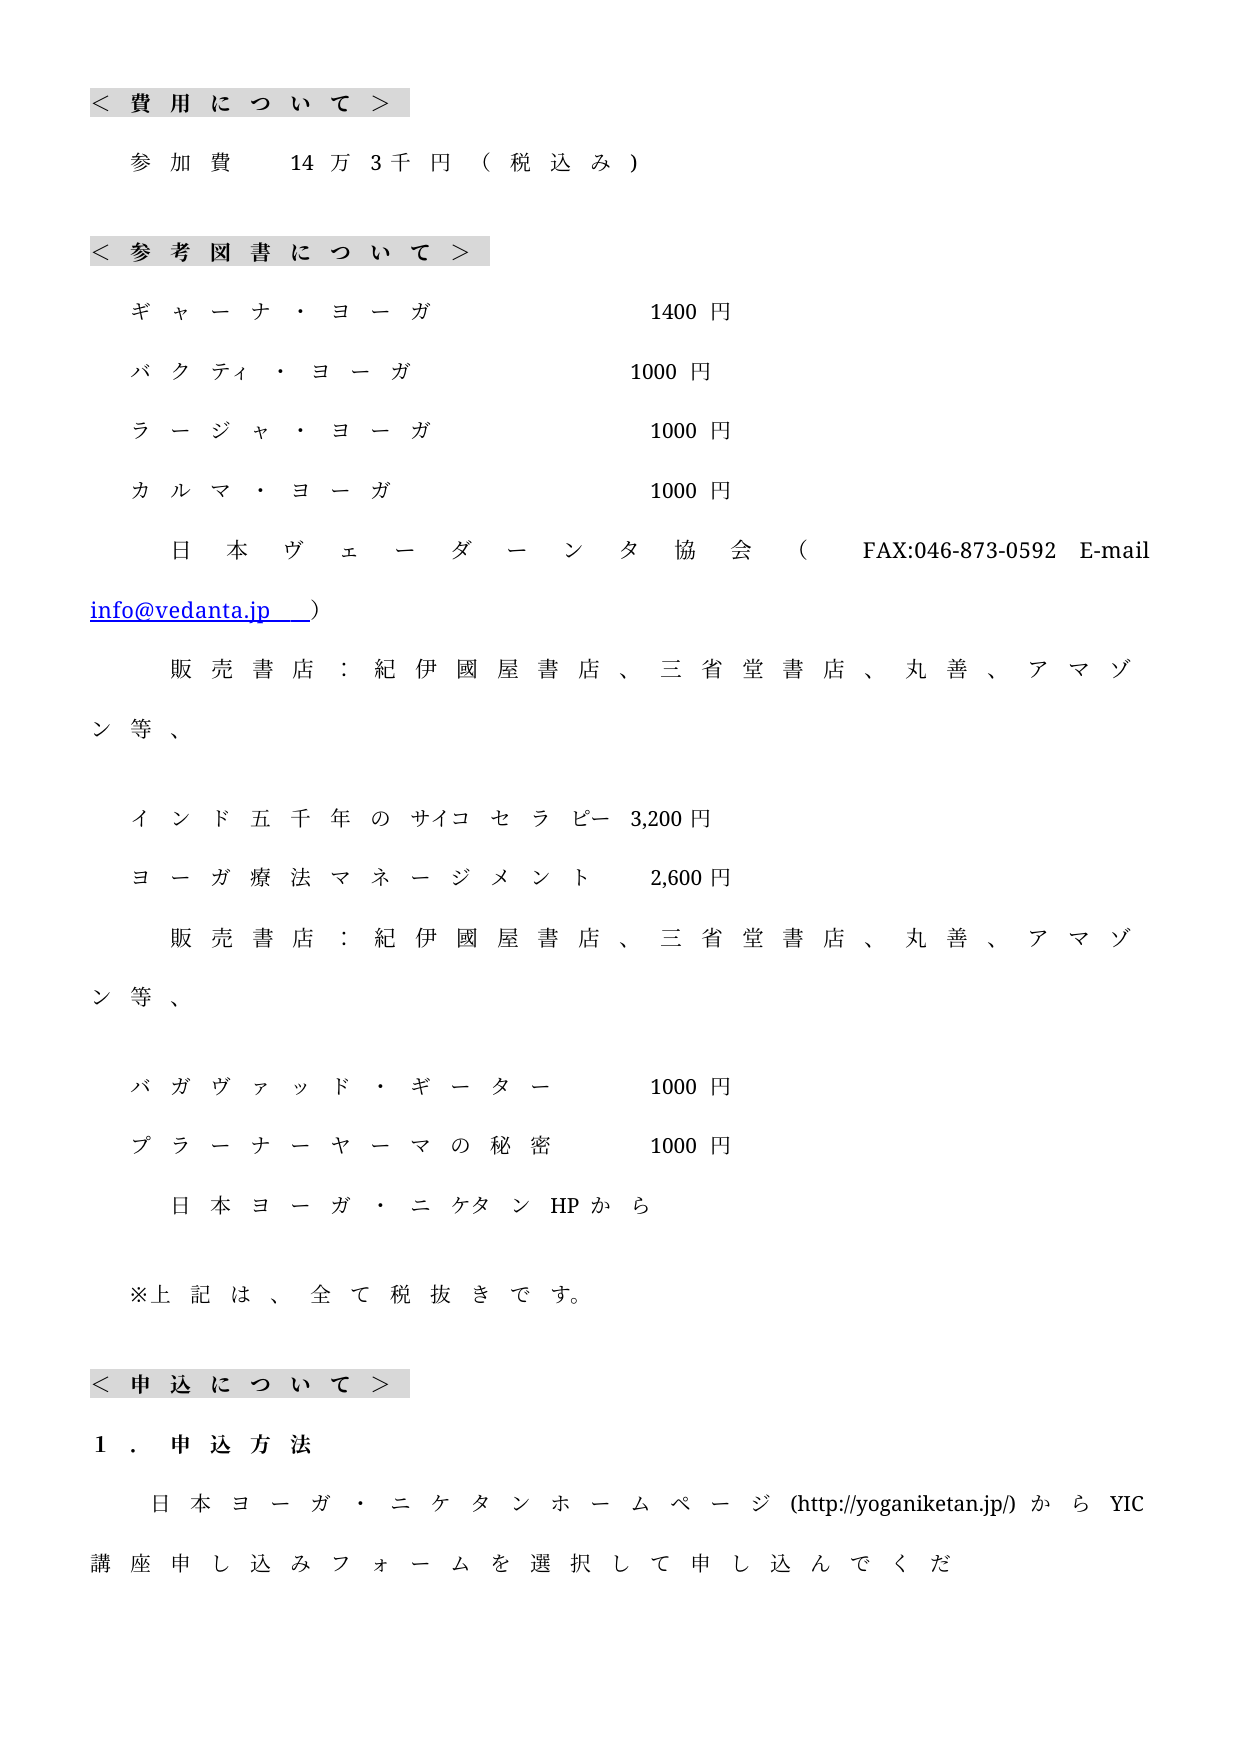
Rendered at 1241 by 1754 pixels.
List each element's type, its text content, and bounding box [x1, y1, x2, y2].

text 日本ヴェーダーンタ協会（FAX:046-873-0592 E-mail info@vedanta.jp） [90, 519, 1150, 639]
text 販売書店：紀伊國屋書店、三省堂書店、丸善、アマゾン等、 [90, 639, 1150, 758]
text バクティ・ヨーガ 1000円 [110, 341, 1150, 400]
text ＜参考図書について＞ [90, 222, 1150, 281]
text ヨーガ療法マネージメント 2,600円 [110, 847, 1150, 907]
text ※上記は、全て税抜きです。 [110, 1264, 1150, 1324]
text プラーナーヤーマの秘密 1000円 [110, 1115, 1150, 1175]
text ギャーナ・ヨーガ 1400円 [110, 281, 1150, 341]
text バガヴァッド・ギーター 1000円 [110, 1056, 1150, 1115]
text カルマ・ヨーガ 1000円 [110, 460, 1150, 519]
text ＜費用について＞ 参加費 14万3千円（税込み) [90, 73, 1150, 192]
text 販売書店：紀伊國屋書店、三省堂書店、丸善、アマゾン等、 [90, 907, 1150, 1026]
text １．申込方法 [90, 1413, 1150, 1473]
text ＜申込について＞ [90, 1354, 1150, 1413]
text インド五千年のサイコセラピー3,200円 [110, 788, 1150, 847]
text ラージャ・ヨーガ 1000円 [110, 400, 1150, 460]
text 日本ヨーガ・ニケタンホームページ(http://yoganiketan.jp/)からYIC講座申し込みフォームを選択して申し込んでくだ [90, 1473, 1150, 1592]
text 日本ヨーガ・ニケタンHPから [110, 1175, 1150, 1234]
